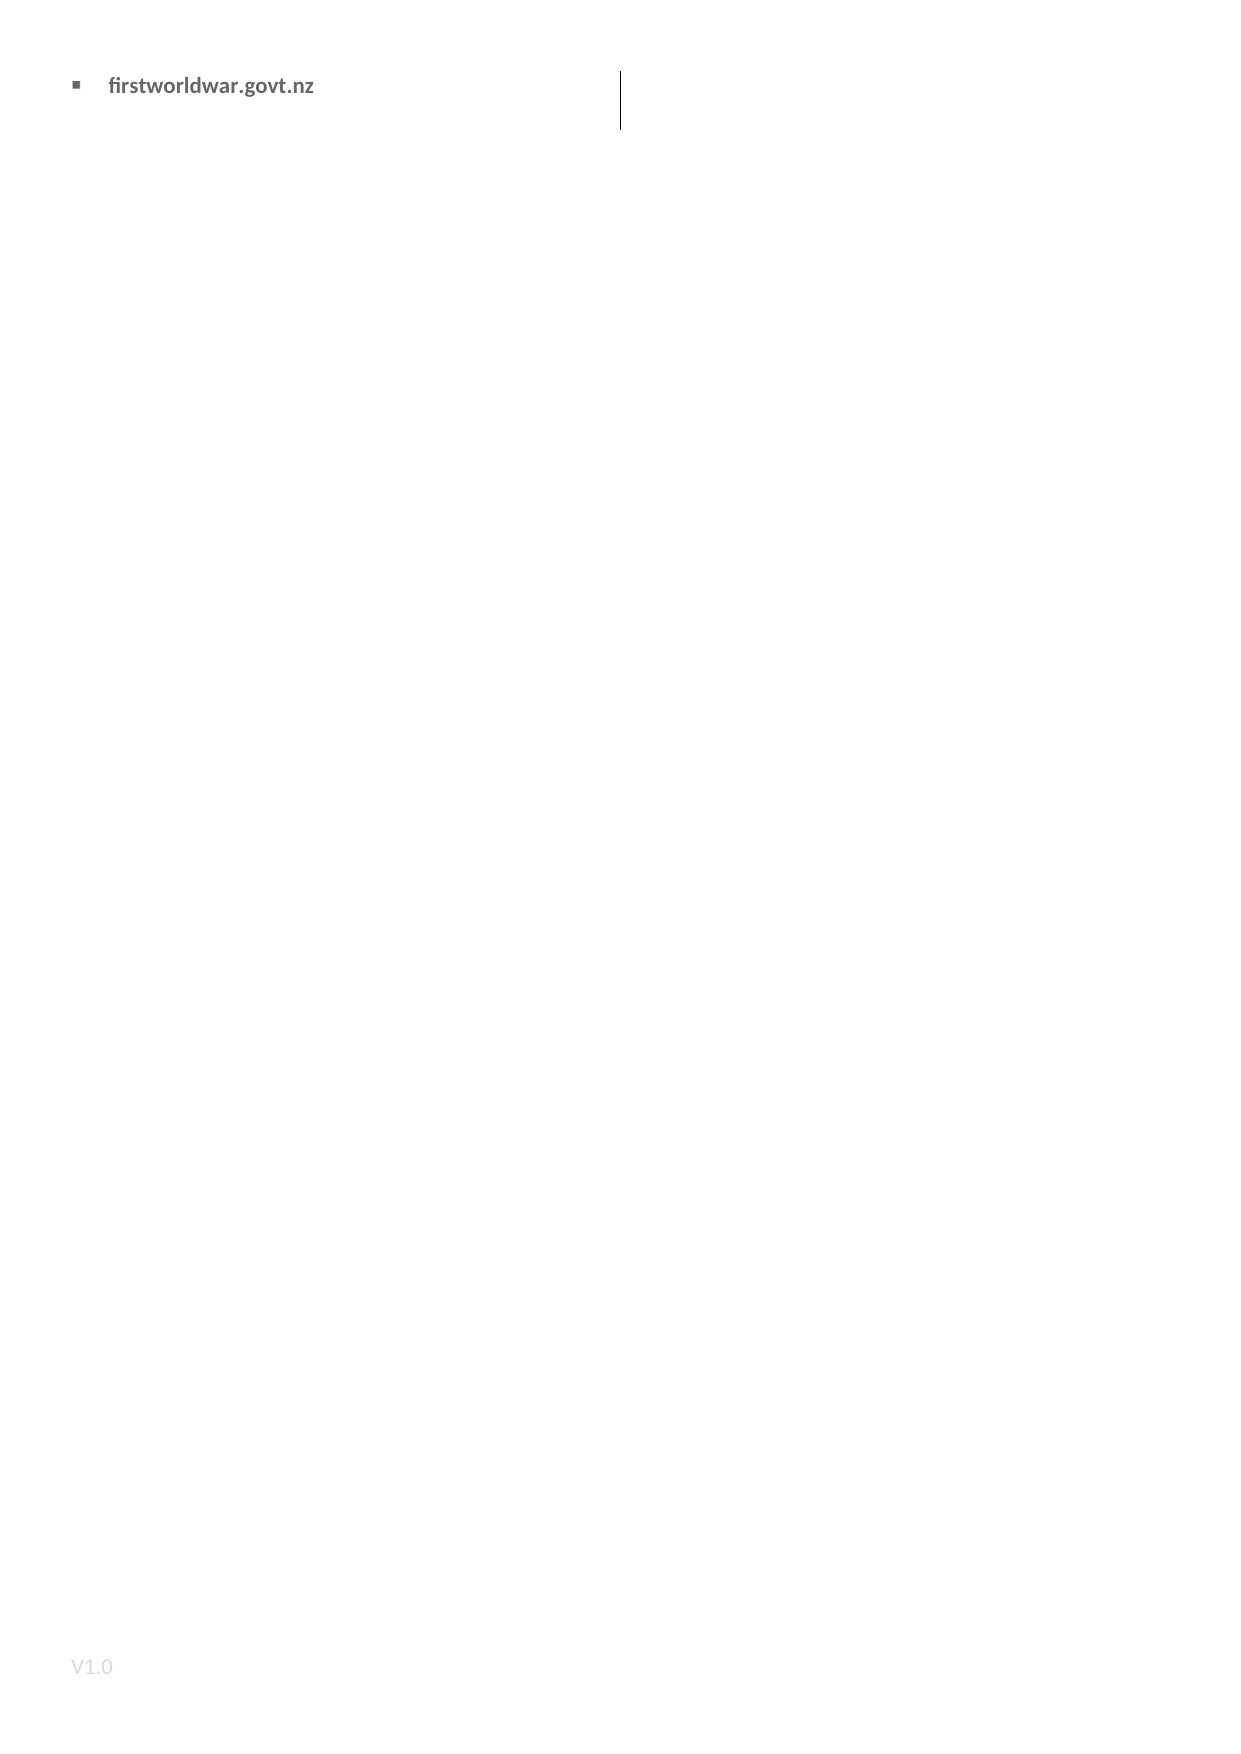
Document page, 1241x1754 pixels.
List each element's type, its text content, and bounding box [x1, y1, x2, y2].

list firstworldwar.govt.nz [71, 71, 583, 99]
